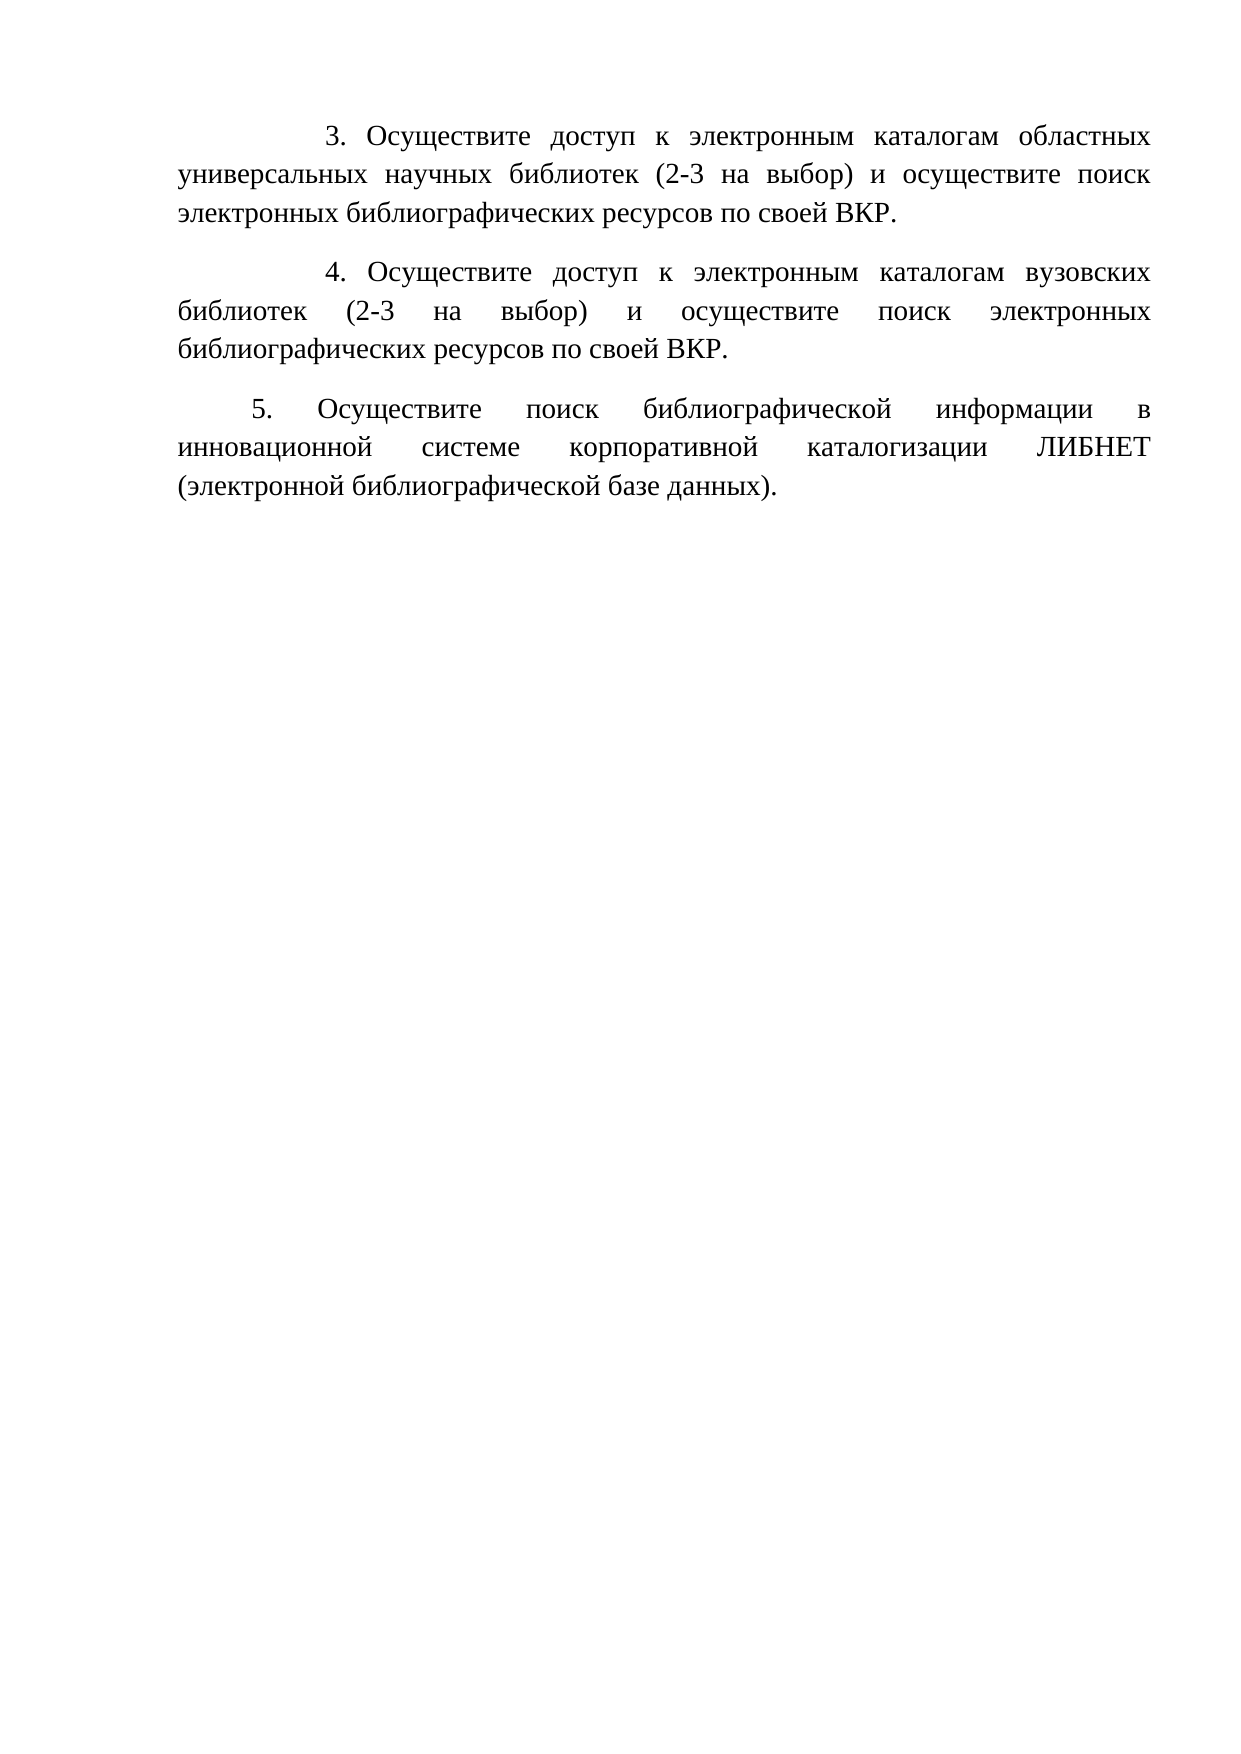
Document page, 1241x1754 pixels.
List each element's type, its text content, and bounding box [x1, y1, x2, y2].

text 4. Осуществите доступ к электронным каталогам вузовских библиотек (2-3 на выбор) и осуществите поиск электронных библиографических ресурсов по своей ВКР. [177, 254, 1152, 365]
text 5. Осуществите поиск библиографической информации в инновационной системе корпоративной каталогизации ЛИБНЕТ (электронной библиографической базе данных). [177, 391, 1152, 502]
text 3. Осуществите доступ к электронным каталогам областных универсальных научных библиотек (2-3 на выбор) и осуществите поиск электронных библиографических ресурсов по своей ВКР. [177, 118, 1152, 229]
